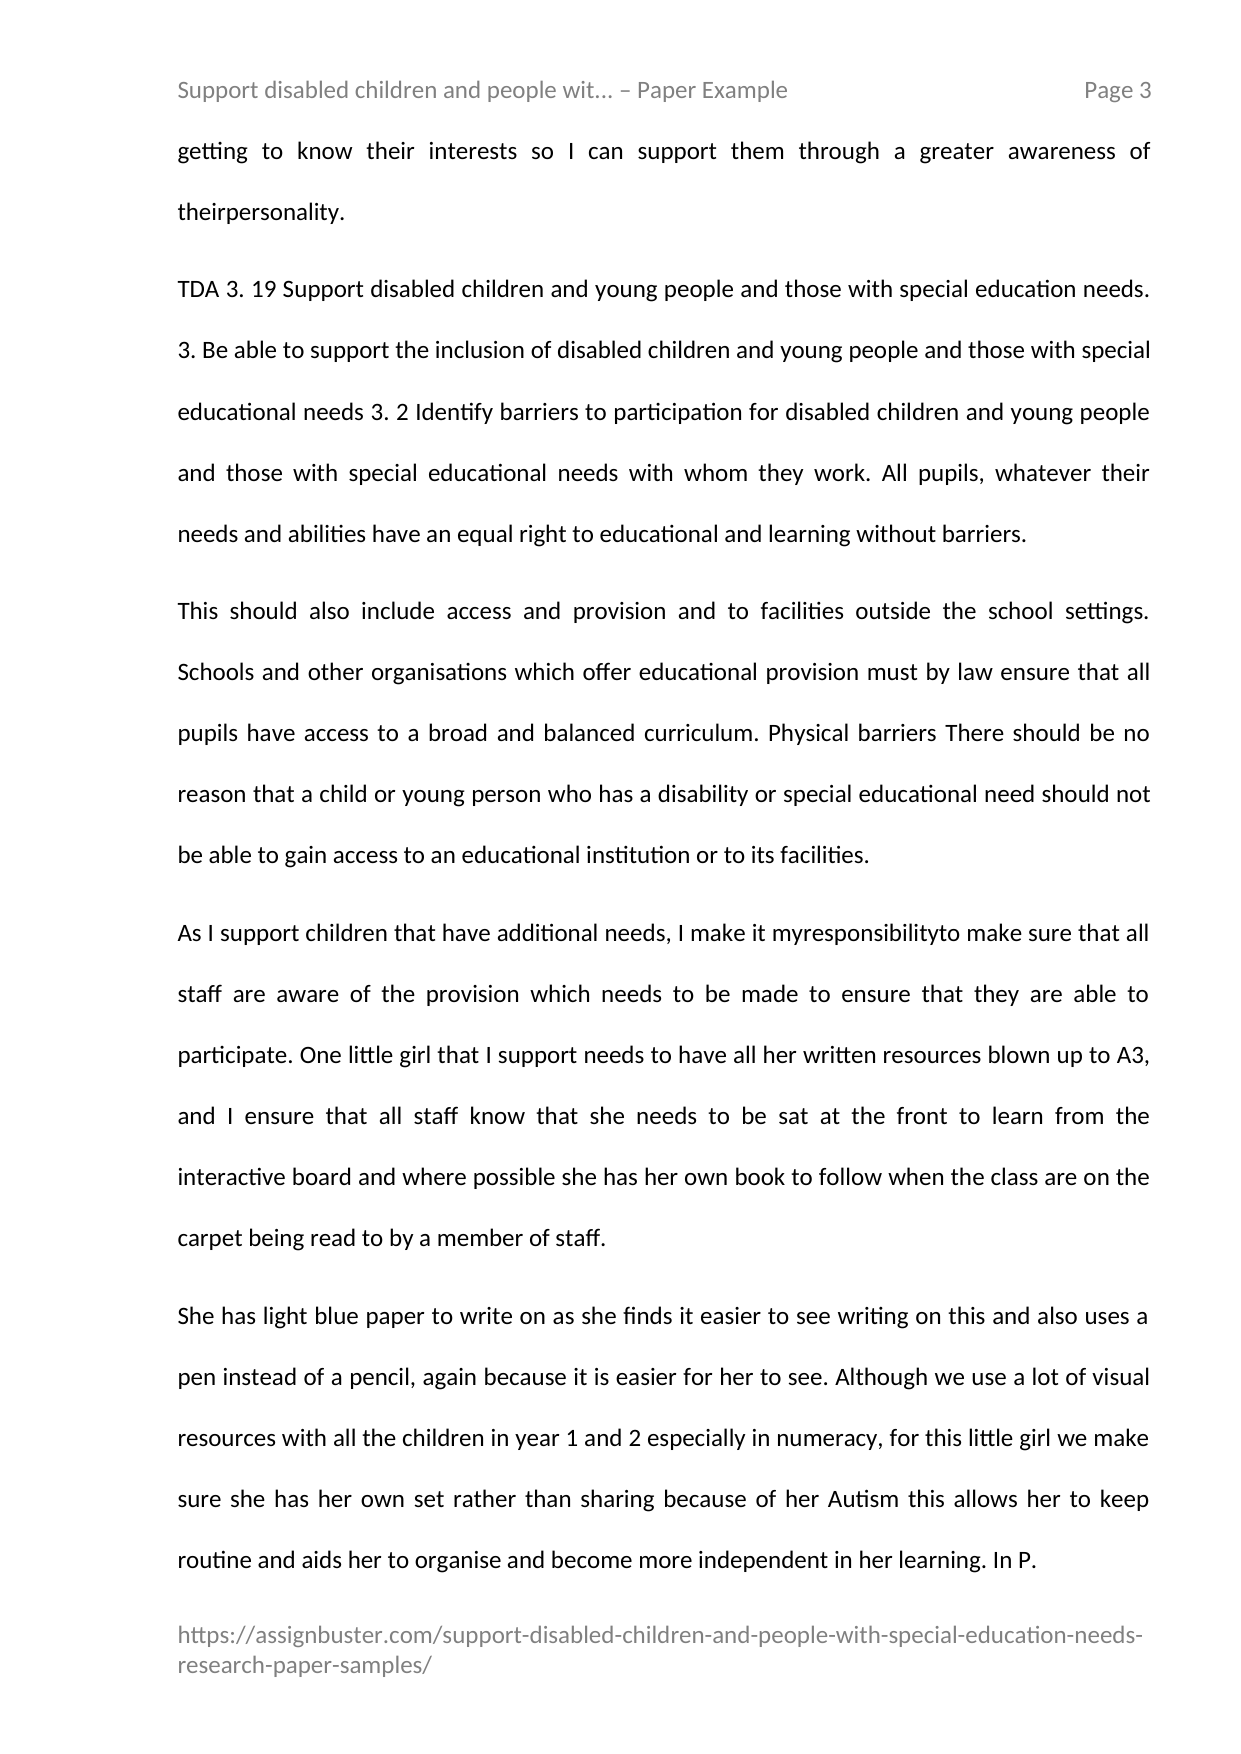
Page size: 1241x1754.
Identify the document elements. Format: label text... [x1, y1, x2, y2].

text This should also include access and provision and to facilities outside the school settings. Schools and other organisations which offer educational provision must by law ensure that all pupils have access to a broad and balanced curriculum. Physical barriers There should be no reason that a child or young person who has a disability or special educational need should not be able to gain access to an educational institution or to its facilities. [177, 595, 1152, 870]
text As I support children that have additional needs, I make it myresponsibilityto make sure that all staff are aware of the provision which needs to be made to ensure that they are able to participate. One little girl that I support needs to have all her written resources blown up to A3, and I ensure that all staff know that she needs to be sat at the front to learn from the interactive board and where possible she has her own book to follow when the class are on the carpet being read to by a member of staff. [177, 917, 1152, 1253]
text She has light blue paper to write on as she finds it easier to see writing on this and also uses a pen instead of a pencil, again because it is easier for her to see. Although we use a lot of visual resources with all the children in year 1 and 2 especially in numeracy, for this little girl we make sure she has her own set rather than sharing because of her Autism this allows her to keep routine and aids her to organise and become more independent in her learning. In P. [177, 1300, 1152, 1575]
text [177, 135, 1152, 226]
text TDA 3. 19 Support disabled children and young people and those with special education needs. 3. Be able to support the inclusion of disabled children and young people and those with special educational needs 3. 2 Identify barriers to participation for disabled children and young people and those with special educational needs with whom they work. All pupils, whatever their needs and abilities have an equal right to educational and learning without barriers. [177, 273, 1152, 548]
